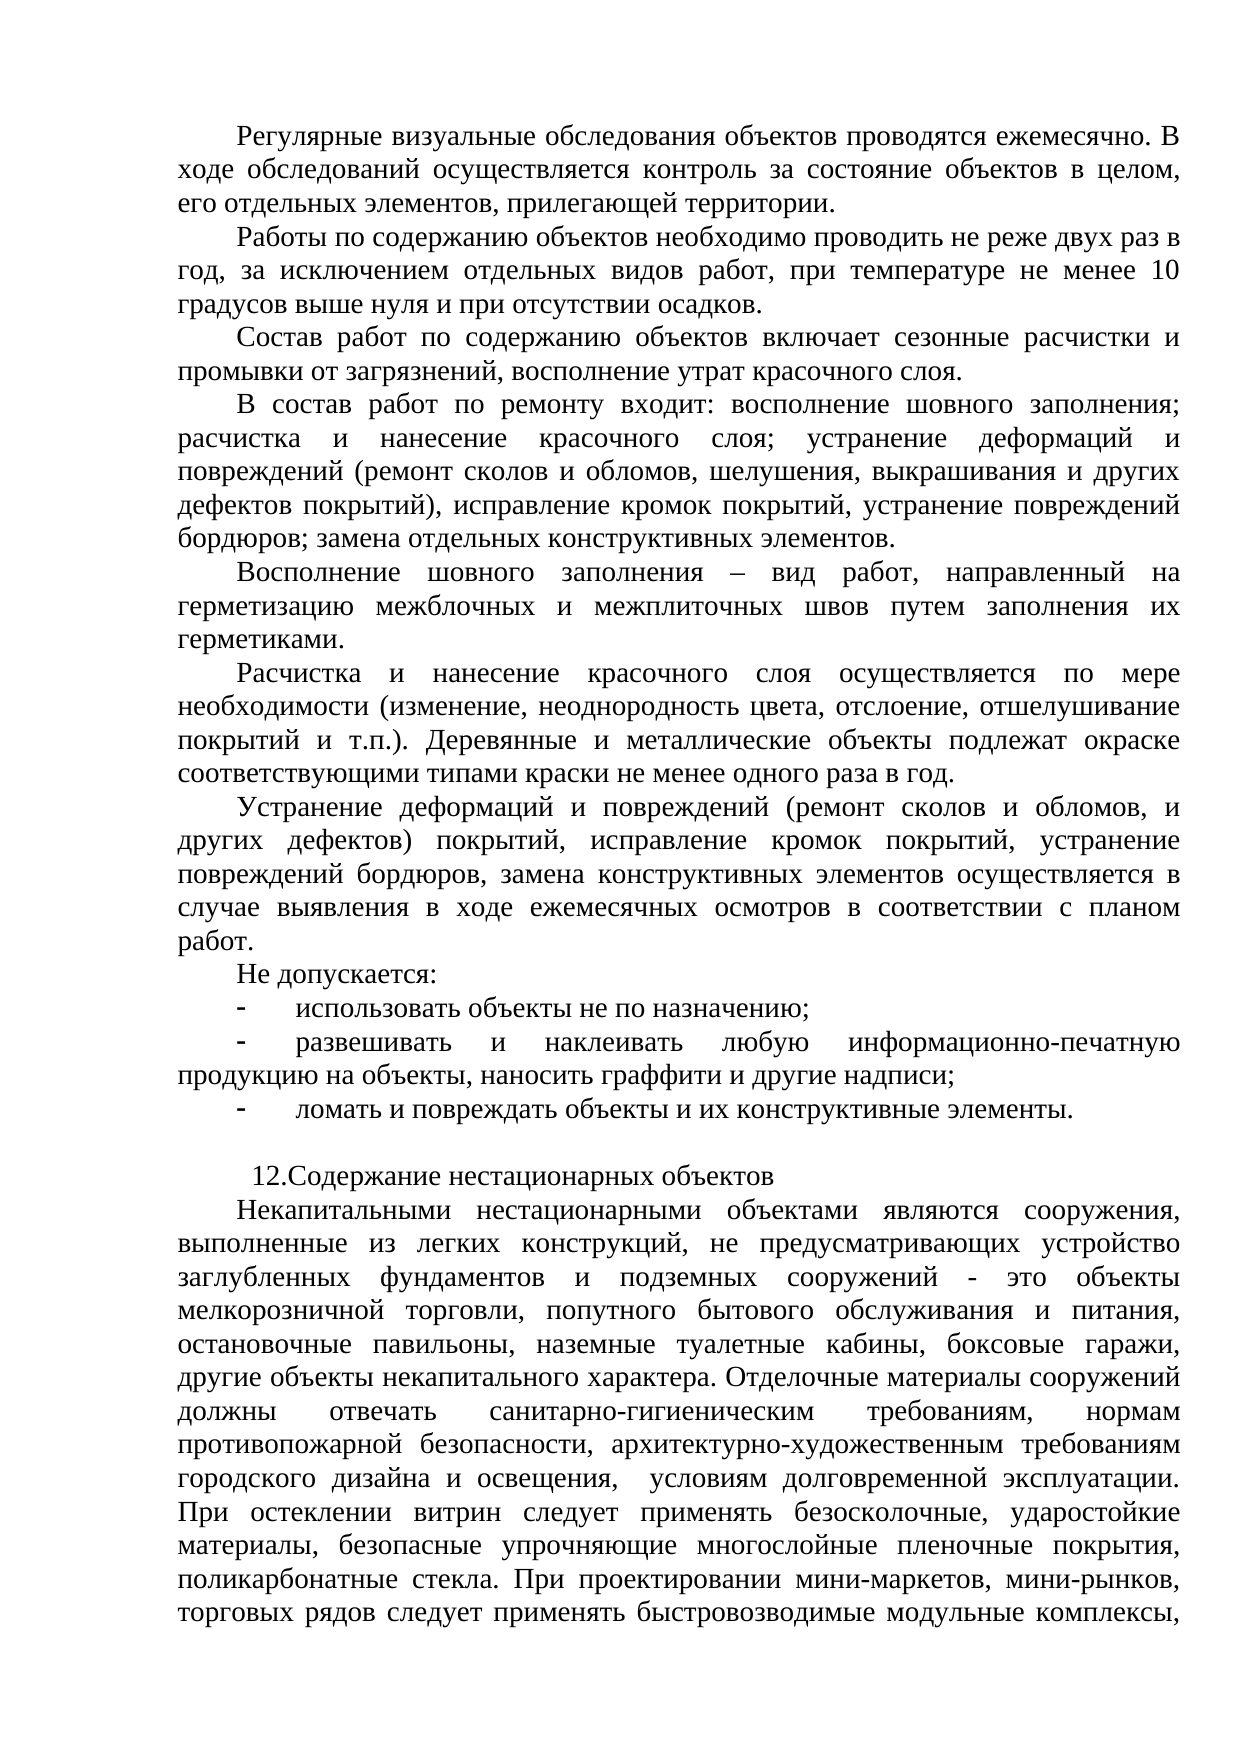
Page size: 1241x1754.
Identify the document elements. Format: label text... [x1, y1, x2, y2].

text Устранение деформаций и повреждений (ремонт сколов и обломов, и других дефектов) покрытий, исправление кромок покрытий, устранение повреждений бордюров, замена конструктивных элементов осуществляется в случае выявления в ходе ежемесячных осмотров в соответствии с планом работ. [177, 789, 1181, 957]
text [177, 1192, 1181, 1628]
text Не допускается: [177, 957, 1181, 990]
text Расчистка и нанесение красочного слоя осуществляется по мере необходимости (изменение, неоднородность цвета, отслоение, отшелушивание покрытий и т.п.). Деревянные и металлические объекты подлежат окраске соответствующими типами краски не менее одного раза в год. [177, 655, 1181, 789]
list развешивать и наклеивать любую информационно-печатную продукцию на объекты, наносить граффити и другие надписи; [177, 1024, 1181, 1091]
text Состав работ по содержанию объектов включает сезонные расчистки и промывки от загрязнений, восполнение утрат красочного слоя. [177, 319, 1181, 386]
text В состав работ по ремонту входит: восполнение шовного заполнения; расчистка и нанесение красочного слоя; устранение деформаций и повреждений (ремонт сколов и обломов, шелушения, выкрашивания и других дефектов покрытий), исправление кромок покрытий, устранение повреждений бордюров; замена отдельных конструктивных элементов. [177, 386, 1181, 554]
list использовать объекты не по назначению; [177, 990, 1181, 1024]
text Работы по содержанию объектов необходимо проводить не реже двух раз в год, за исключением отдельных видов работ, при температуре не менее 10 градусов выше нуля и при отсутствии осадков. [177, 219, 1181, 319]
text Восполнение шовного заполнения – вид работ, направленный на герметизацию межблочных и межплиточных швов путем заполнения их герметиками. [177, 554, 1181, 655]
list ломать и повреждать объекты и их конструктивные элементы. [177, 1091, 1181, 1125]
text Регулярные визуальные обследования объектов проводятся ежемесячно. В ходе обследований осуществляется контроль за состояние объектов в целом, его отдельных элементов, прилегающей территории. [177, 118, 1181, 219]
text 12.Содержание нестационарных объектов [251, 1158, 1181, 1192]
